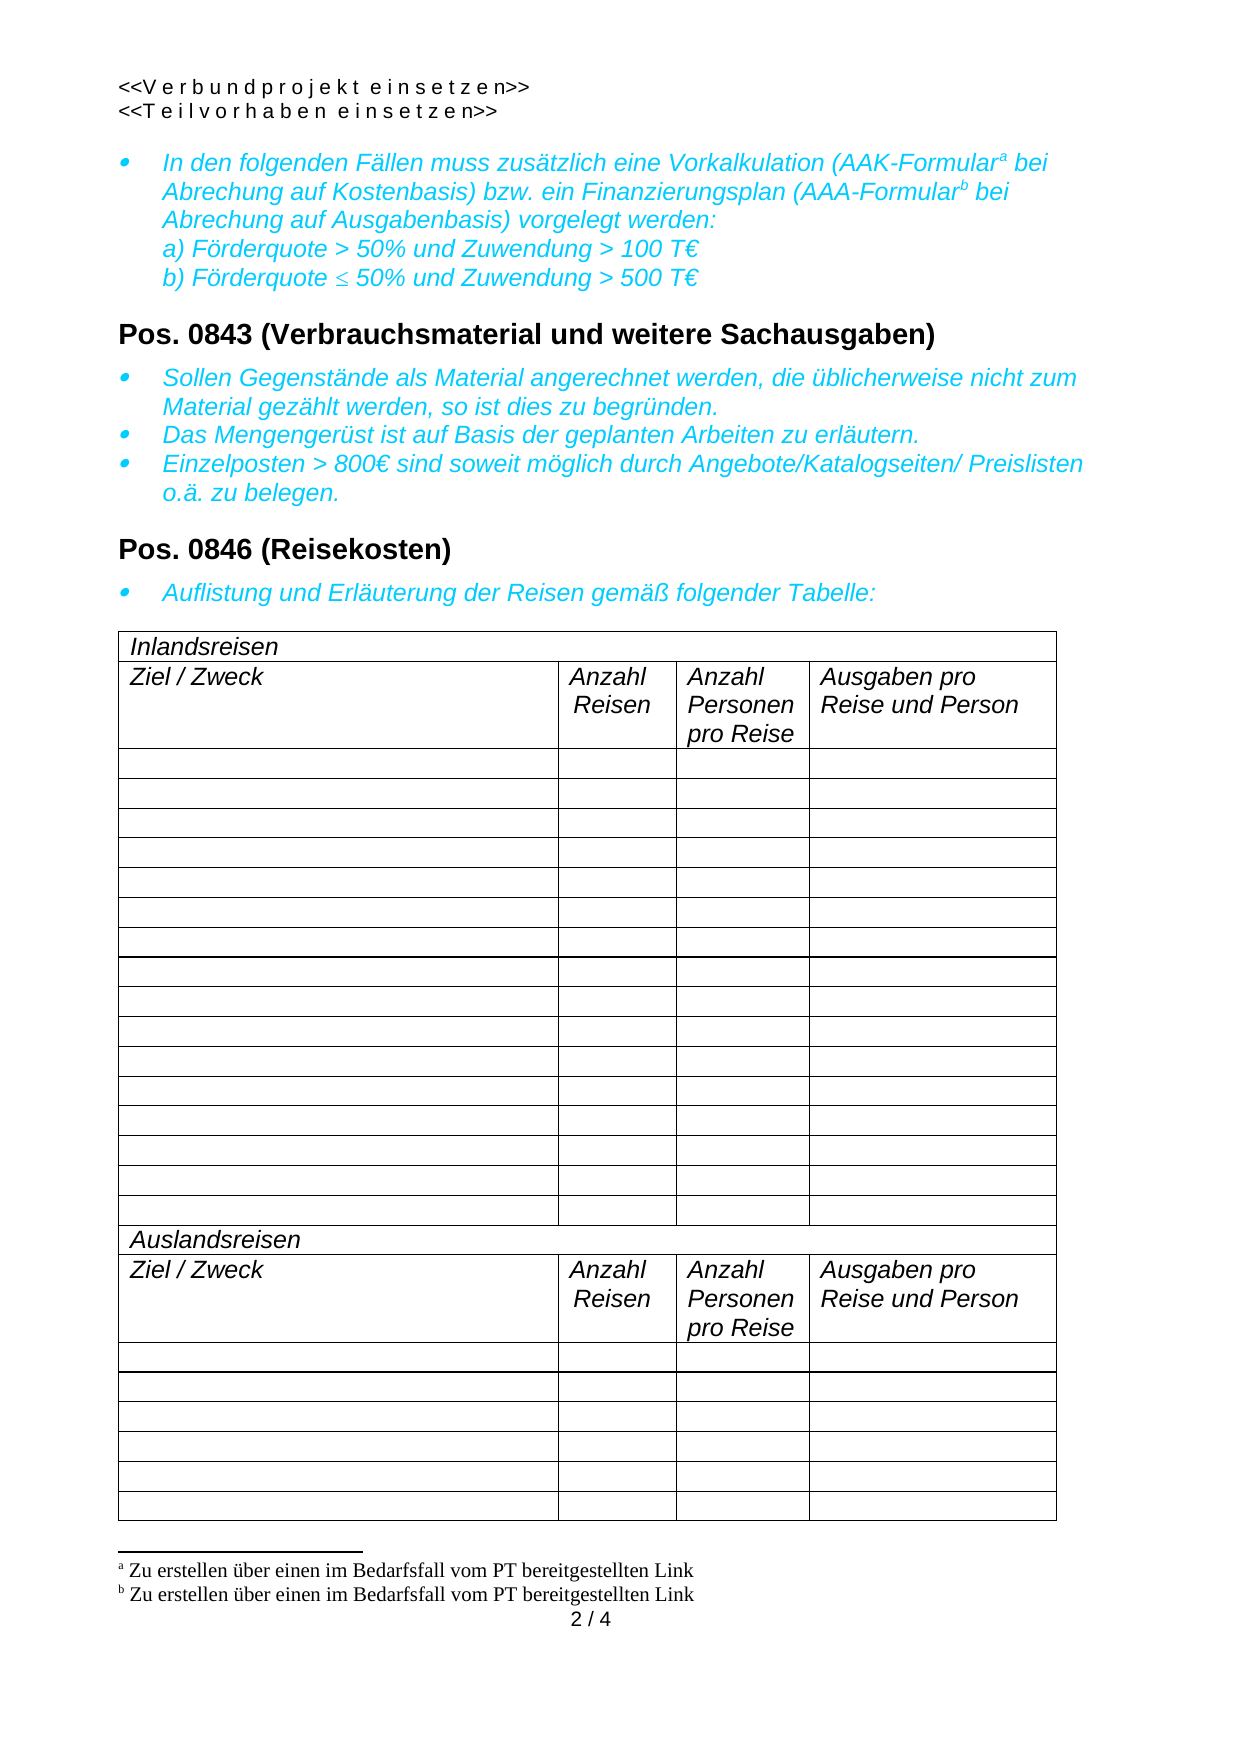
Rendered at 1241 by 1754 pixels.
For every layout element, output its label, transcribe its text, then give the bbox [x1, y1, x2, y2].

table_cell Ziel / Zweck [119, 1255, 558, 1342]
table_cell [559, 1373, 676, 1401]
table_cell [119, 868, 558, 897]
table_cell [677, 1017, 809, 1046]
table_cell [559, 838, 676, 867]
table_cell Anzahl Reisen [559, 662, 676, 748]
table_cell [559, 1343, 676, 1371]
table_cell [810, 838, 1056, 867]
table_cell [559, 1136, 676, 1165]
table_cell [559, 1017, 676, 1046]
table_cell [559, 1462, 676, 1491]
table_cell [559, 898, 676, 927]
table_cell [559, 779, 676, 807]
table_cell [677, 1047, 809, 1076]
table_header Inlandsreisen [119, 632, 1056, 661]
table_cell [677, 1373, 809, 1401]
table_cell [559, 1402, 676, 1431]
table_cell [677, 898, 809, 927]
table_cell [810, 1196, 1056, 1224]
table_cell [119, 779, 558, 807]
table_cell [559, 809, 676, 837]
table_cell [119, 749, 558, 778]
table_cell [677, 958, 809, 986]
table_cell [559, 1432, 676, 1461]
table_cell [810, 1343, 1056, 1371]
table_cell [559, 868, 676, 897]
list In den folgenden Fällen muss zusätzlich eine Vorkalkulation (AAK-Formular bei Abrechung auf Kostenbasis) bzw. ein Finanzierungsplan (AAA-Formular bei Abrechung auf Ausgabenbasis) vorgelegt werden: a) Förderquote > 50% und Zuwendung > 100 T€ b) Förderquote ≤ 50% und Zuwendung > 500 T€ [118, 148, 1092, 292]
table_cell [810, 868, 1056, 897]
table_cell Anzahl Personen pro Reise [677, 662, 809, 748]
table_cell [810, 1402, 1056, 1431]
table_cell [810, 779, 1056, 807]
table_cell [810, 928, 1056, 956]
table_cell [810, 1017, 1056, 1046]
table_cell Ziel / Zweck [119, 662, 558, 748]
table_cell [677, 1136, 809, 1165]
table_cell [677, 868, 809, 897]
table_cell [810, 987, 1056, 1016]
table_cell [559, 1047, 676, 1076]
table_cell [559, 958, 676, 986]
table_cell [119, 1136, 558, 1165]
table_cell [810, 1432, 1056, 1461]
table_cell Anzahl Personen pro Reise [677, 1255, 809, 1342]
table_cell [677, 749, 809, 778]
table_cell Auslandsreisen [119, 1226, 1056, 1254]
table_cell [119, 1373, 558, 1401]
table_cell [810, 1077, 1056, 1105]
table_cell [677, 838, 809, 867]
table_cell [559, 749, 676, 778]
table_cell [119, 838, 558, 867]
table_cell [119, 898, 558, 927]
table_cell [559, 1106, 676, 1135]
table_cell [559, 1196, 676, 1224]
table_cell [559, 1166, 676, 1195]
list Das Mengengerüst ist auf Basis der geplanten Arbeiten zu erläutern. [118, 420, 1092, 449]
table_cell [810, 1106, 1056, 1135]
table_cell [677, 1432, 809, 1461]
table_cell [119, 809, 558, 837]
table_cell [677, 1402, 809, 1431]
table_cell [677, 809, 809, 837]
table_cell [810, 749, 1056, 778]
list Einzelposten > 800€ sind soweit möglich durch Angebote/Katalogseiten/ Preislisten o.ä. zu belegen. [118, 449, 1092, 507]
table_cell [677, 987, 809, 1016]
table_cell [810, 898, 1056, 927]
table_cell [677, 1196, 809, 1224]
table_cell [119, 1343, 558, 1371]
table_cell [119, 987, 558, 1016]
table_cell Ausgaben pro Reise und Person [810, 662, 1056, 748]
table_cell [119, 1432, 558, 1461]
table_cell [810, 809, 1056, 837]
table_cell [677, 1106, 809, 1135]
table_cell [119, 1196, 558, 1224]
subtitle Pos. 0843 (Verbrauchsmaterial und weitere Sachausgaben) [118, 317, 1092, 350]
table_cell [119, 1077, 558, 1105]
table_cell [119, 1166, 558, 1195]
table_cell [677, 1077, 809, 1105]
table_cell [810, 1166, 1056, 1195]
table_cell [559, 1492, 676, 1520]
table_cell [119, 1402, 558, 1431]
table_cell [677, 928, 809, 956]
table_cell [810, 1136, 1056, 1165]
table_cell [810, 1047, 1056, 1076]
table_cell [810, 1462, 1056, 1491]
table_cell [119, 928, 558, 956]
table_cell [119, 1462, 558, 1491]
table_cell [810, 1373, 1056, 1401]
table_cell Anzahl Reisen [559, 1255, 676, 1342]
table_cell [119, 1017, 558, 1046]
table_cell [119, 1106, 558, 1135]
table_cell Ausgaben pro Reise und Person [810, 1255, 1056, 1342]
table_cell [810, 958, 1056, 986]
table_cell [119, 958, 558, 986]
table_cell [559, 987, 676, 1016]
table_cell [677, 1492, 809, 1520]
list Sollen Gegenstände als Material angerechnet werden, die üblicherweise nicht zum Material gezählt werden, so ist dies zu begründen. [118, 363, 1092, 420]
table_cell [119, 1047, 558, 1076]
table_cell [677, 1166, 809, 1195]
table_cell [677, 1343, 809, 1371]
table_cell [559, 1077, 676, 1105]
table_cell [677, 779, 809, 807]
table_cell [119, 1492, 558, 1520]
list Auflistung und Erläuterung der Reisen gemäß folgender Tabelle: [118, 578, 1092, 631]
table_cell [559, 928, 676, 956]
subtitle Pos. 0846 (Reisekosten) [118, 532, 1092, 565]
table_cell [810, 1492, 1056, 1520]
table_cell [677, 1462, 809, 1491]
